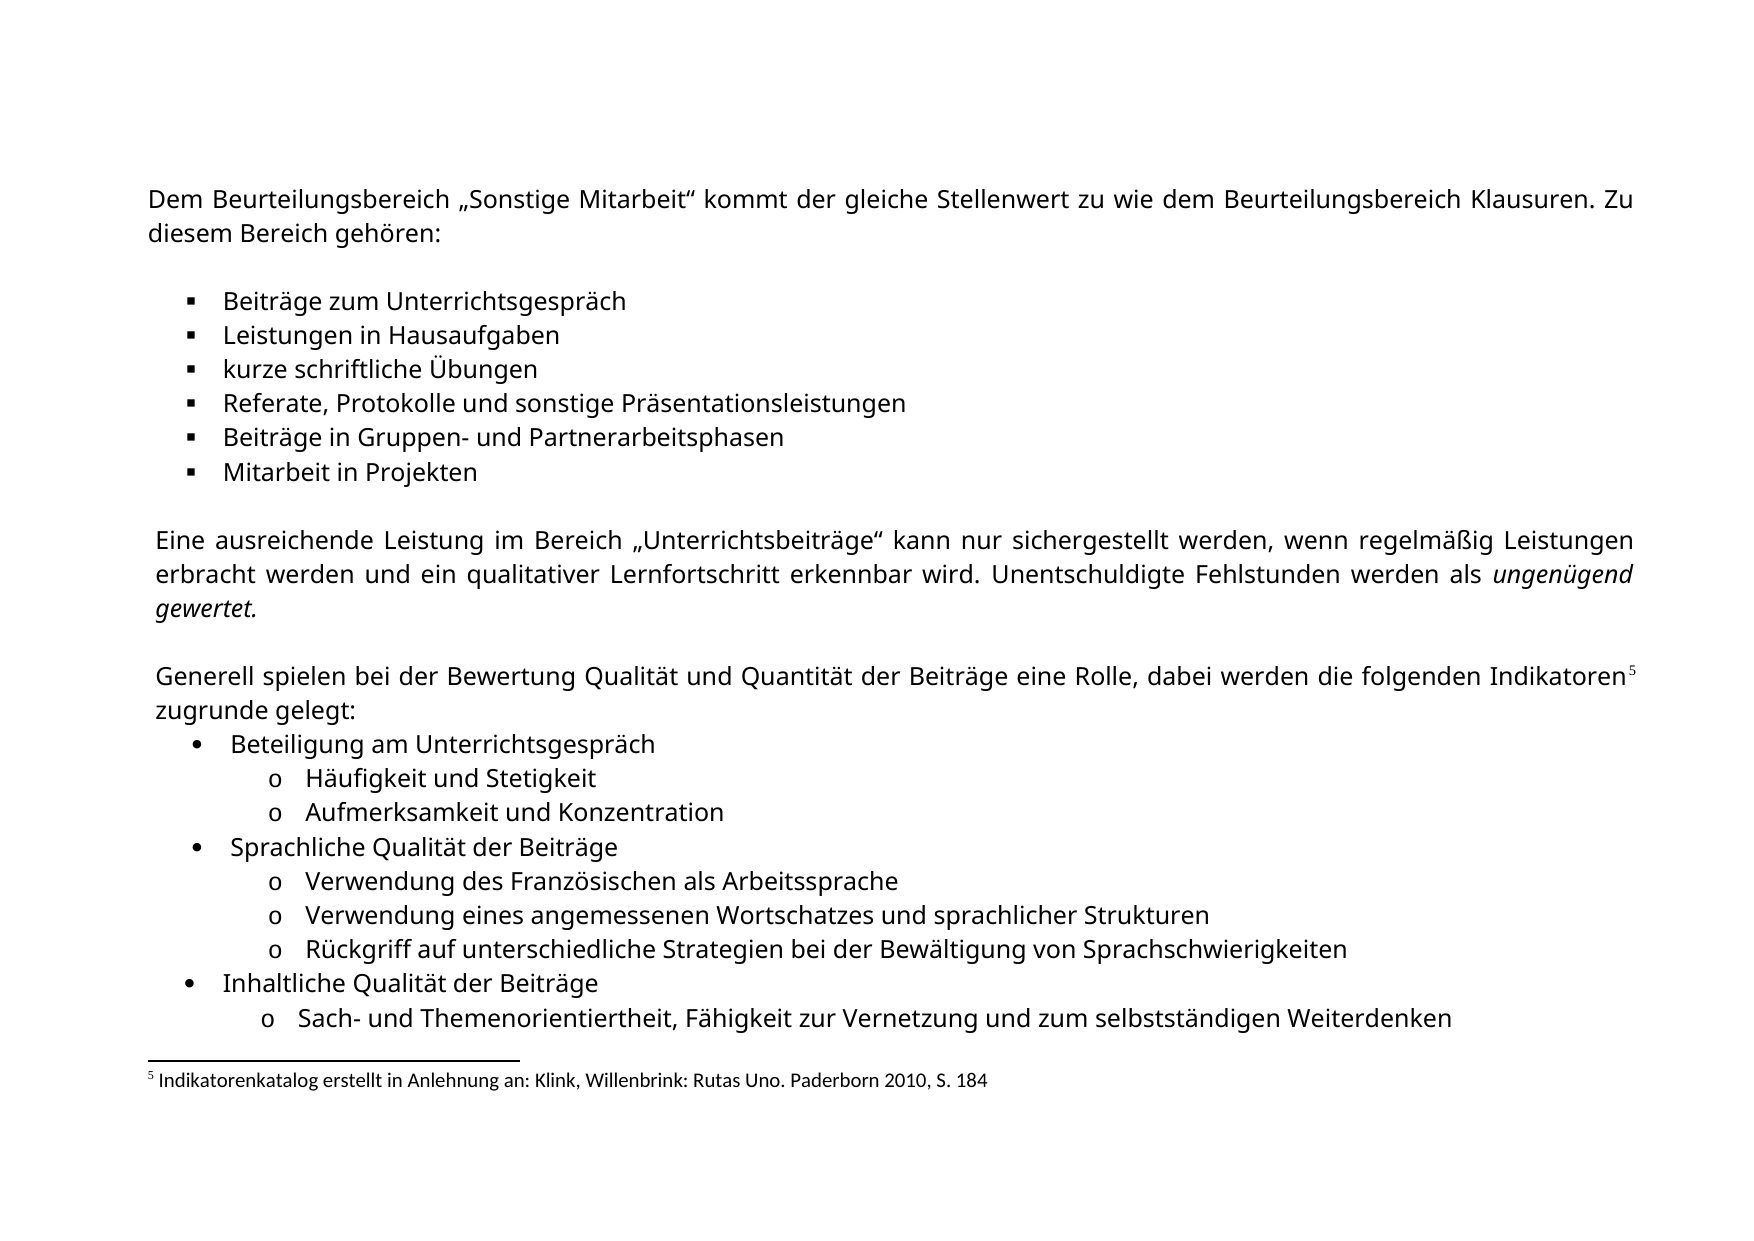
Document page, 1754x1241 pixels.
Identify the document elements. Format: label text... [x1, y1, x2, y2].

list Beteiligung am Unterrichtsgespräch [193, 727, 1636, 761]
list Inhaltliche Qualität der Beiträge [185, 966, 1636, 1000]
list Aufmerksamkeit und Konzentration [268, 795, 1636, 829]
list Häufigkeit und Stetigkeit [268, 761, 1636, 795]
text Eine ausreichende Leistung im Bereich „Unterrichtsbeiträge“ kann nur sichergestellt werden, wenn regelmäßig Leistungen erbracht werden und ein qualitativer Lernfortschritt erkennbar wird. Unentschuldigte Fehlstunden werden als ungenügend gewertet. [155, 522, 1636, 624]
list Verwendung eines angemessenen Wortschatzes und sprachlicher Strukturen [268, 898, 1636, 932]
list Verwendung des Französischen als Arbeitssprache [268, 863, 1636, 898]
text Dem Beurteilungsbereich „Sonstige Mitarbeit“ kommt der gleiche Stellenwert zu wie dem Beurteilungsbereich Klausuren. Zu diesem Bereich gehören: [148, 182, 1636, 250]
list Referate, Protokolle und sonstige Präsentationsleistungen [185, 386, 1636, 420]
list Beiträge in Gruppen- und Partnerarbeitsphasen [185, 420, 1636, 454]
list kurze schriftliche Übungen [185, 352, 1636, 386]
text Generell spielen bei der Bewertung Qualität und Quantität der Beiträge eine Rolle, dabei werden die folgenden Indikatoren zugrunde gelegt: [155, 658, 1636, 727]
list Leistungen in Hausaufgaben [185, 318, 1636, 352]
list Sach- und Themenorientiertheit, Fähigkeit zur Vernetzung und zum selbstständigen Weiterdenken [260, 1000, 1636, 1034]
list Mitarbeit in Projekten [185, 454, 1636, 488]
list Beiträge zum Unterrichtsgespräch [185, 284, 1636, 318]
list Rückgriff auf unterschiedliche Strategien bei der Bewältigung von Sprachschwierigkeiten [268, 932, 1636, 966]
list Sprachliche Qualität der Beiträge [193, 829, 1636, 863]
